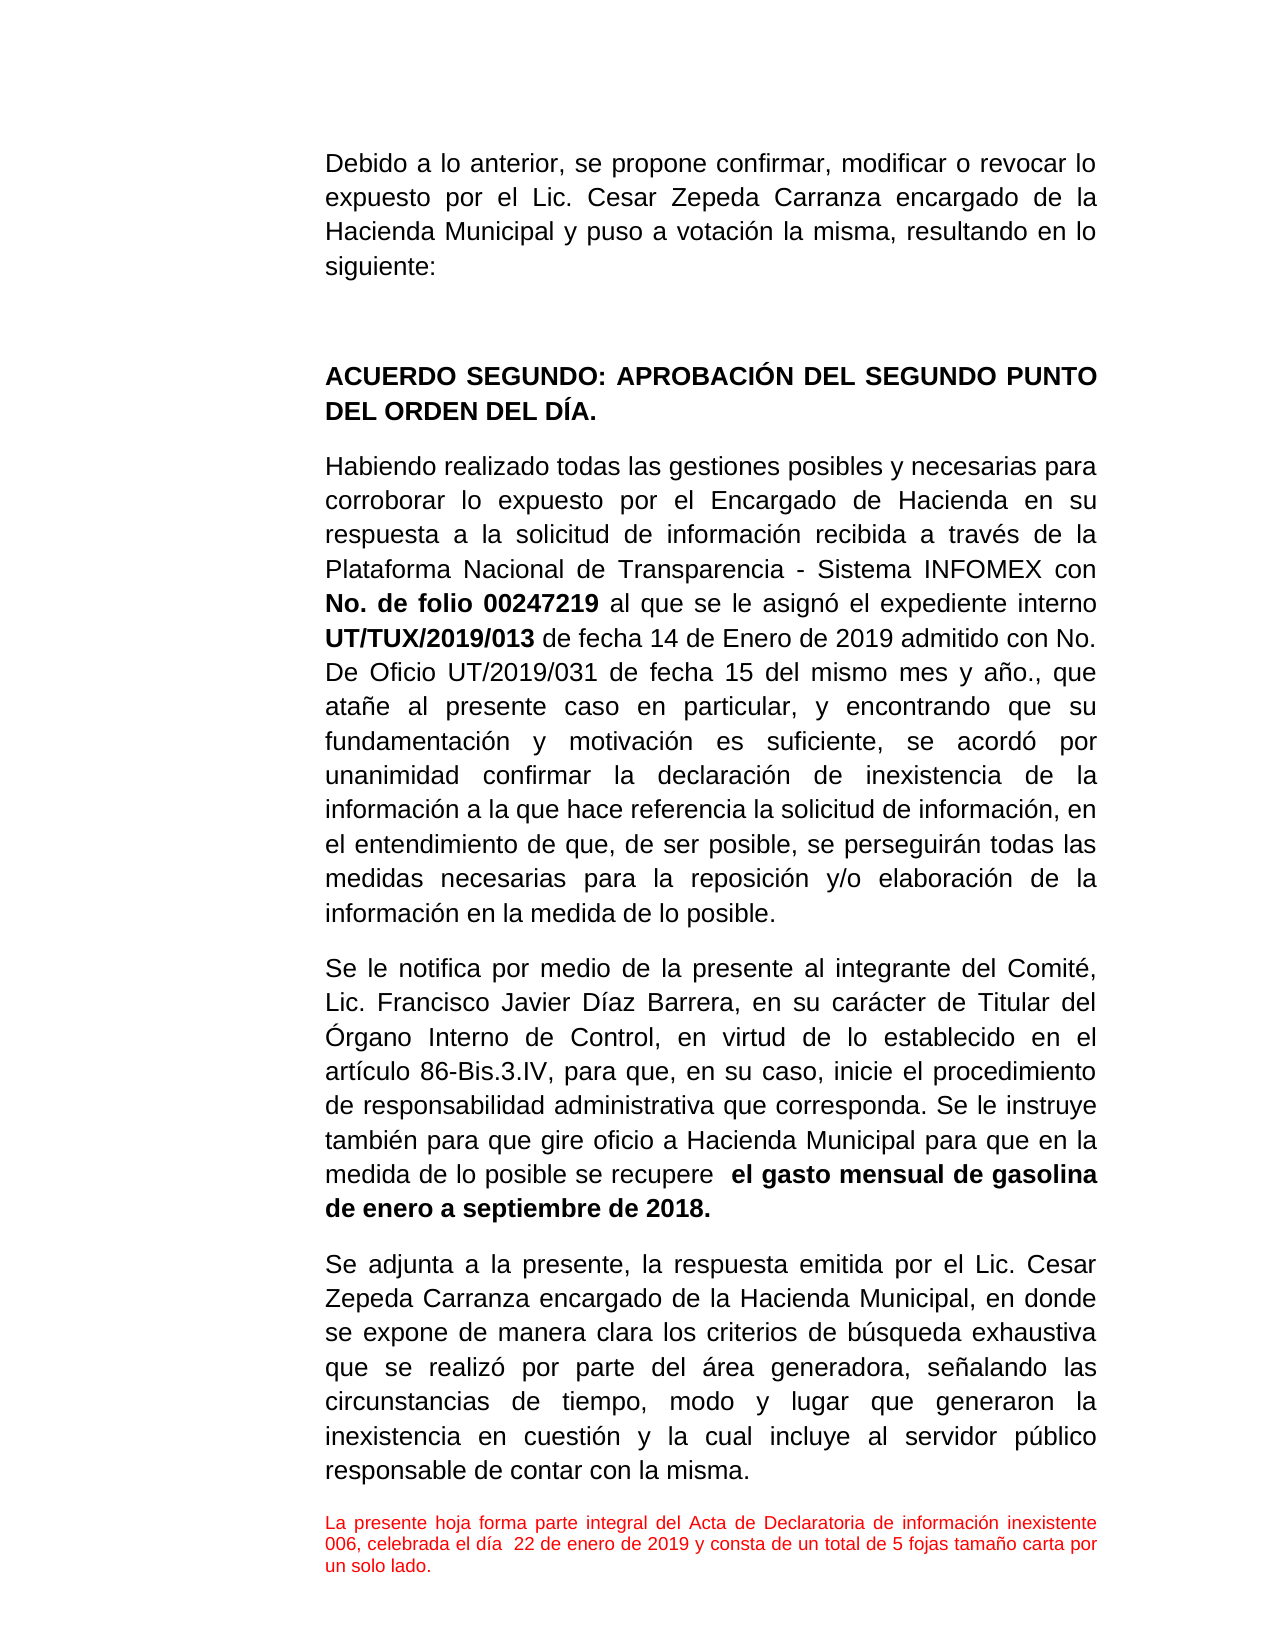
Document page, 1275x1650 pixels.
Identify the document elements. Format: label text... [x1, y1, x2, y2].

text Se le notifica por medio de la presente al integrante del Comité, Lic. Francisco Javier Díaz Barrera, en su carácter de Titular del Órgano Interno de Control, en virtud de lo establecido en el artículo 86-Bis.3.IV, para que, en su caso, inicie el procedimiento de responsabilidad administrativa que corresponda. Se le instruye también para que gire oficio a Hacienda Municipal para que en la medida de lo posible se recupere el gasto mensual de gasolina de enero a septiembre de 2018. [325, 953, 1098, 1223]
text Debido a lo anterior, se propone confirmar, modificar o revocar lo expuesto por el Lic. Cesar Zepeda Carranza encargado de la Hacienda Municipal y puso a votación la misma, resultando en lo siguiente: [325, 148, 1098, 281]
text Se adjunta a la presente, la respuesta emitida por el Lic. Cesar Zepeda Carranza encargado de la Hacienda Municipal, en donde se expone de manera clara los criterios de búsqueda exhaustiva que se realizó por parte del área generadora, señalando las circunstancias de tiempo, modo y lugar que generaron la inexistencia en cuestión y la cual incluye al servidor público responsable de contar con la misma. [325, 1249, 1098, 1485]
text ACUERDO SEGUNDO: APROBACIÓN DEL SEGUNDO PUNTO DEL ORDEN DEL DÍA. [325, 361, 1098, 425]
text Habiendo realizado todas las gestiones posibles y necesarias para corroborar lo expuesto por el Encargado de Hacienda en su respuesta a la solicitud de información recibida a través de la Plataforma Nacional de Transparencia - Sistema INFOMEX con No. de folio 00247219 al que se le asignó el expediente interno UT/TUX/2019/013 de fecha 14 de Enero de 2019 admitido con No. De Oficio UT/2019/031 de fecha 15 del mismo mes y año., que atañe al presente caso en particular, y encontrando que su fundamentación y motivación es suficiente, se acordó por unanimidad confirmar la declaración de inexistencia de la información a la que hace referencia la solicitud de información, en el entendimiento de que, de ser posible, se perseguirán todas las medidas necesarias para la reposición y/o elaboración de la información en la medida de lo posible. [325, 451, 1098, 927]
